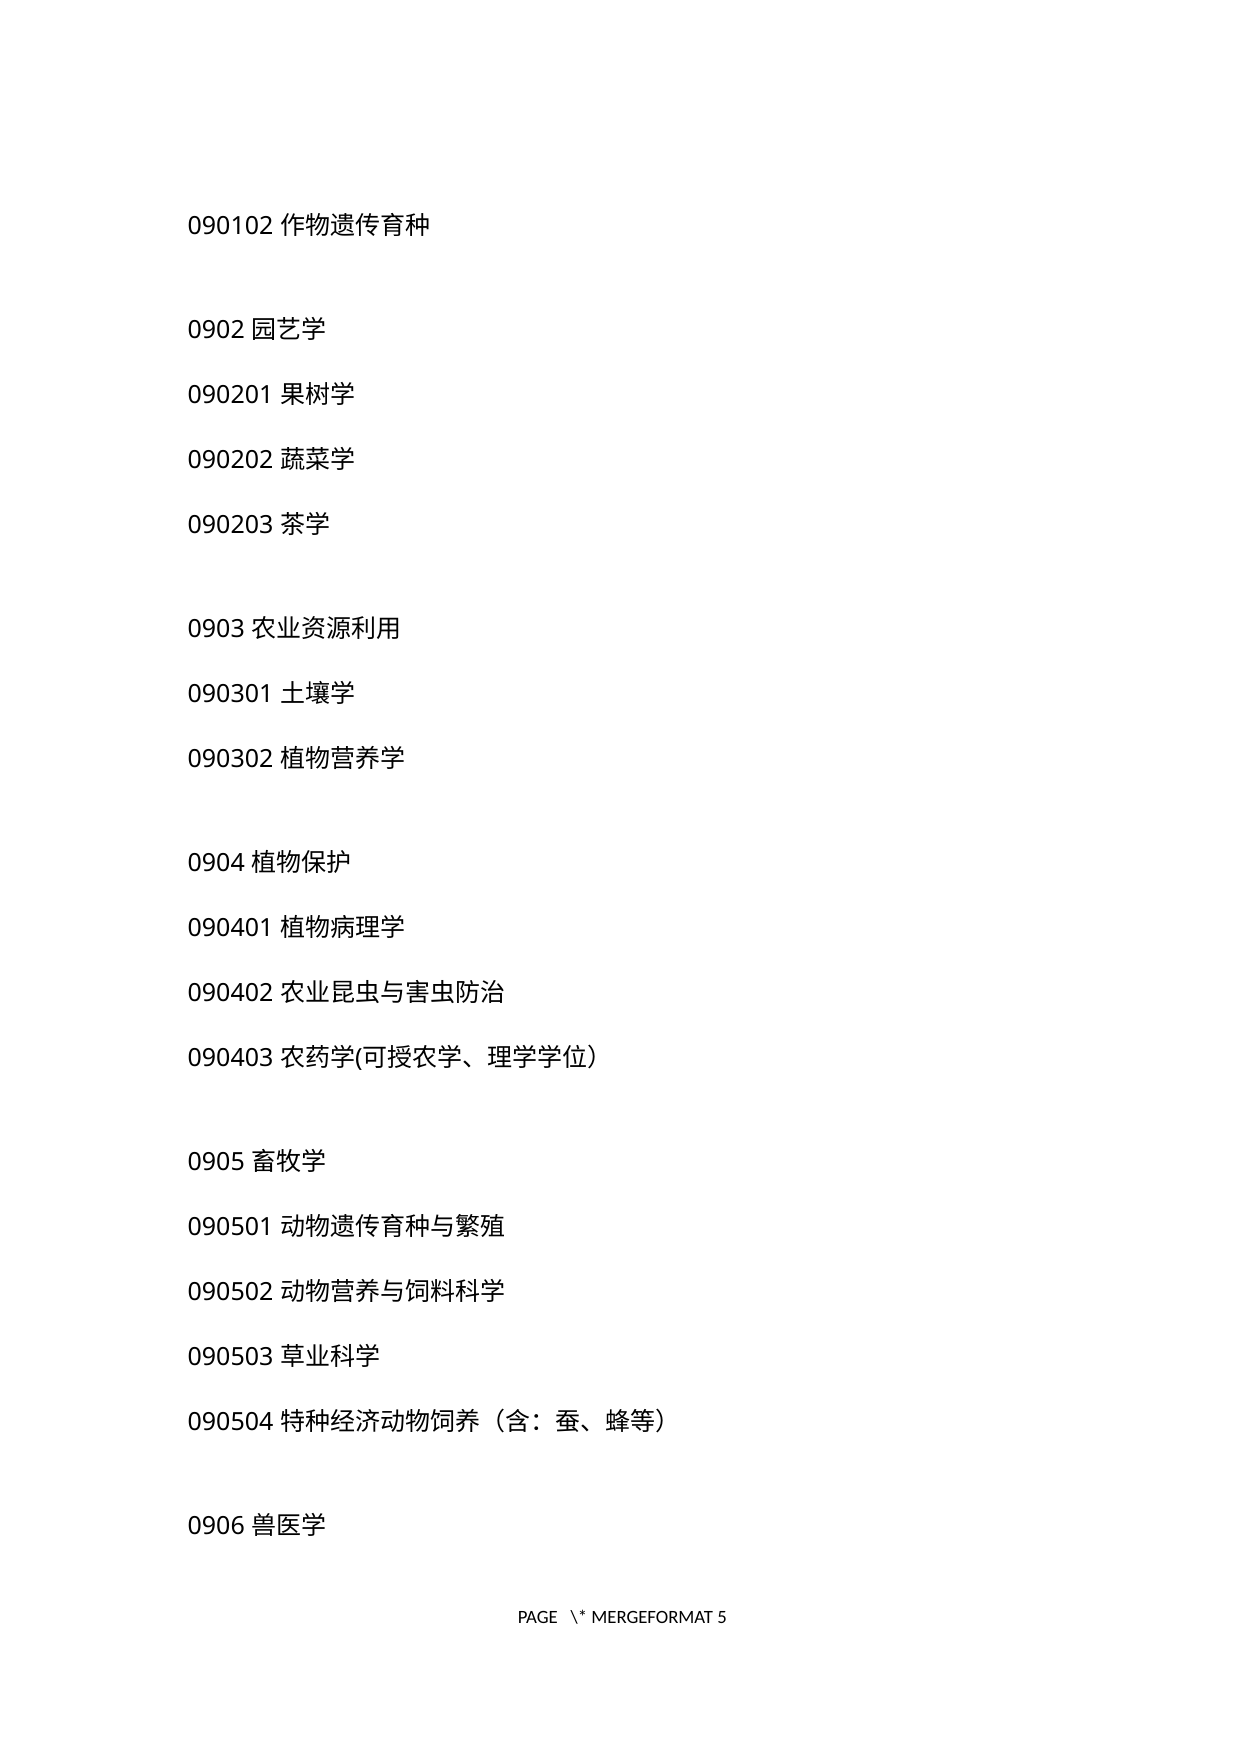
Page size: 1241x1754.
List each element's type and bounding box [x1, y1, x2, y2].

table_header [188, 162, 1053, 1556]
